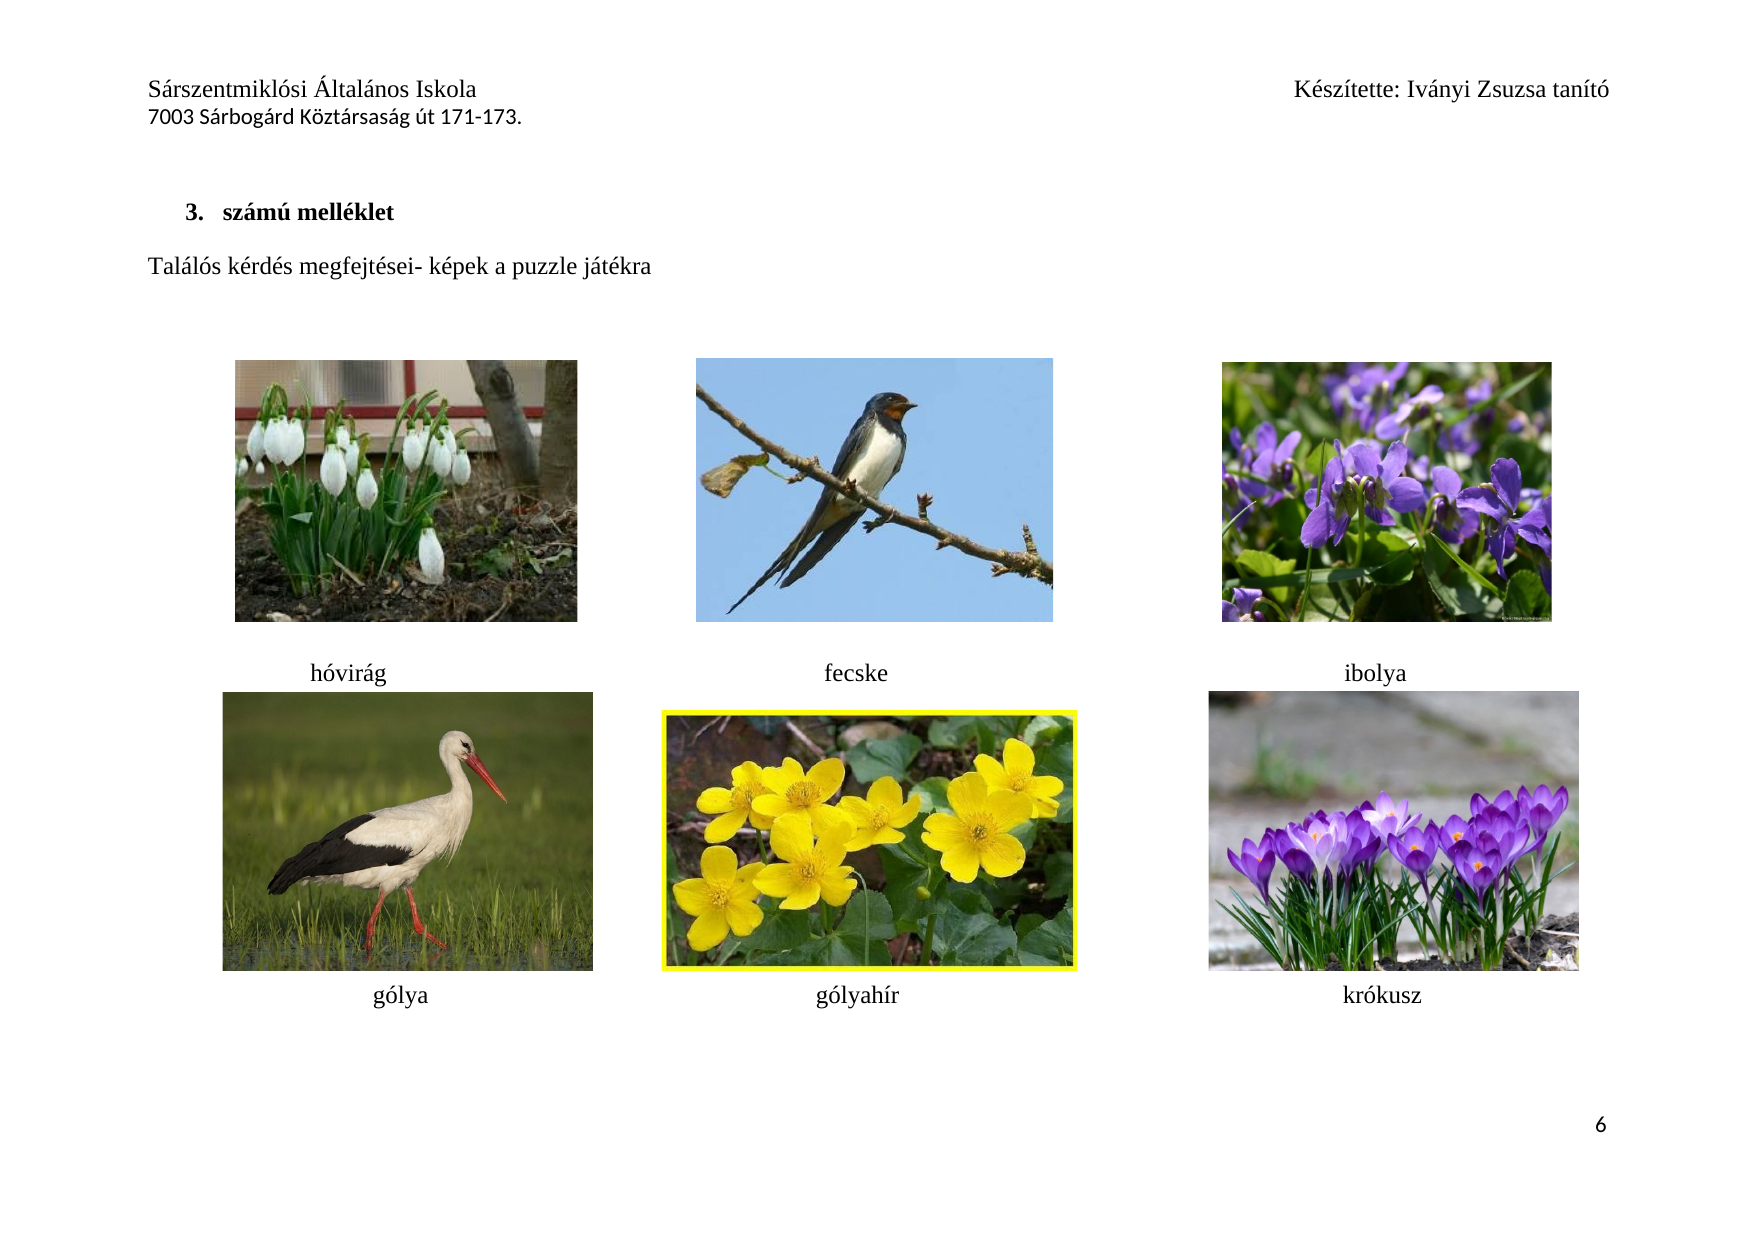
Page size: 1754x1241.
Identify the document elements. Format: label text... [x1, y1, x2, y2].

list gólya gólyahír krókusz [223, 980, 1606, 1009]
list számú melléklet [185, 197, 1606, 226]
picture [222, 692, 593, 971]
picture [696, 358, 1054, 622]
picture [1208, 691, 1579, 971]
picture [1222, 362, 1552, 622]
text Találós kérdés megfejtései- képek a puzzle játékra [148, 251, 1606, 280]
picture [661, 710, 1078, 971]
picture [235, 360, 578, 622]
